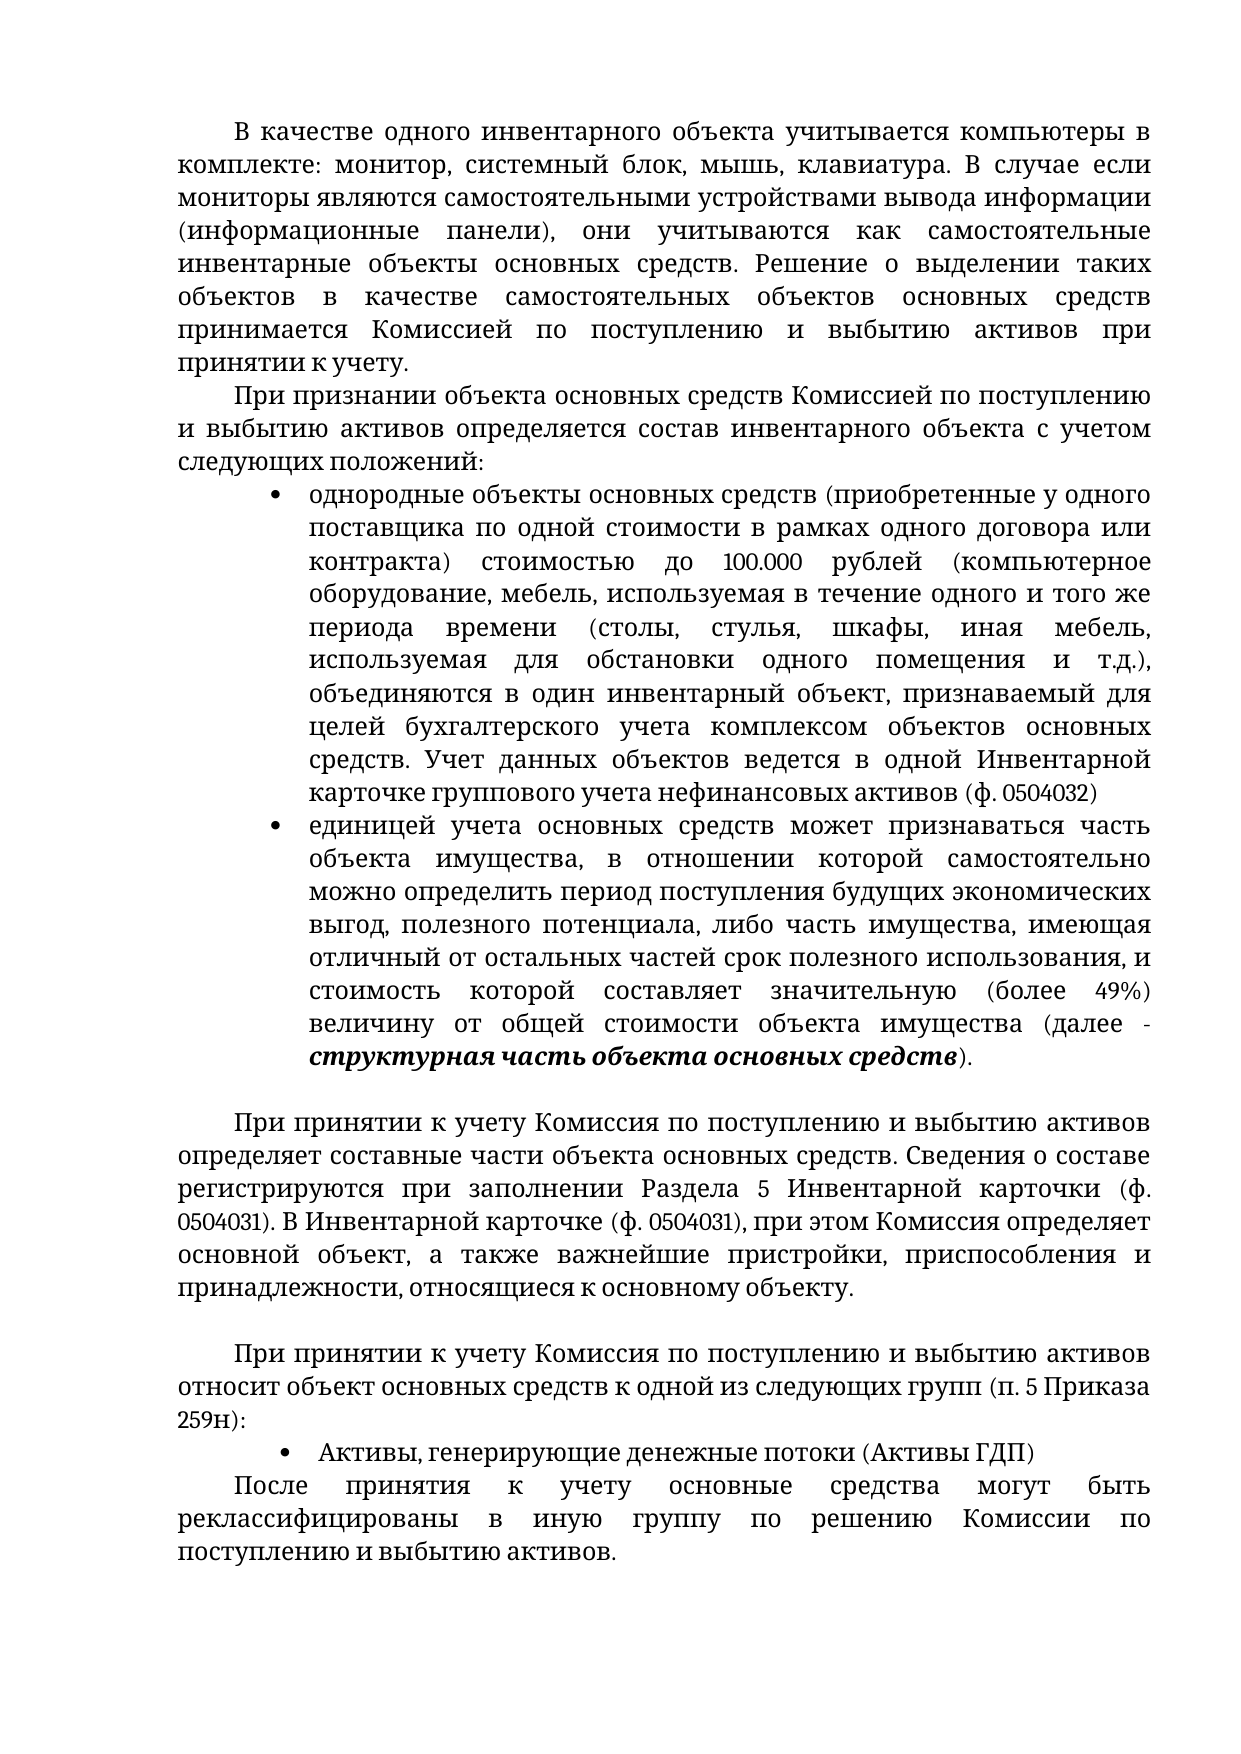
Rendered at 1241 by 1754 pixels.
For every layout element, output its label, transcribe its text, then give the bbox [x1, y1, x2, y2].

text При принятии к учету Комиссия по поступлению и выбытию активов определяет составные части объекта основных средств. Сведения о составе регистрируются при заполнении Раздела 5 Инвентарной карточки (ф. 0504031). В Инвентарной карточке (ф. 0504031), при этом Комиссия определяет основной объект, а также важнейшие пристройки, приспособления и принадлежности, относящиеся к основному объекту. [177, 1109, 1152, 1303]
text В качестве одного инвентарного объекта учитывается компьютеры в комплекте: монитор, системный блок, мышь, клавиатура. В случае если мониторы являются самостоятельными устройствами вывода информации (информационные панели), они учитываются как самостоятельные инвентарные объекты основных средств. Решение о выделении таких объектов в качестве самостоятельных объектов основных средств принимается Комиссией по поступлению и выбытию активов при принятии к учету. [177, 118, 1152, 378]
list единицей учета основных средств может признаваться часть объекта имущества, в отношении которой самостоятельно можно определить период поступления будущих экономических выгод, полезного потенциала, либо часть имущества, имеющая отличный от остальных частей срок полезного использования, и стоимость которой составляет значительную (более 49%) величину от общей стоимости объекта имущества (далее - структурная часть объекта основных средств). [271, 812, 1152, 1071]
list однородные объекты основных средств (приобретенные у одного поставщика по одной стоимости в рамках одного договора или контракта) стоимостью до 100.000 рублей (компьютерное оборудование, мебель, используемая в течение одного и того же периода времени (столы, стулья, шкафы, иная мебель, используемая для обстановки одного помещения и т.д.), объединяются в один инвентарный объект, признаваемый для целей бухгалтерского учета комплексом объектов основных средств. Учет данных объектов ведется в одной Инвентарной карточке группового учета нефинансовых активов (ф. 0504032) [271, 481, 1152, 807]
list Активы, генерирующие денежные потоки (Активы ГДП) [281, 1439, 1152, 1468]
text После принятия к учету основные средства могут быть реклассифицированы в иную группу по решению Комиссии по поступлению и выбытию активов. [177, 1472, 1152, 1567]
text При принятии к учету Комиссия по поступлению и выбытию активов относит объект основных средств к одной из следующих групп (п. 5 Приказа 259н): [177, 1340, 1152, 1435]
text При признании объекта основных средств Комиссией по поступлению и выбытию активов определяется состав инвентарного объекта с учетом следующих положений: [177, 382, 1152, 477]
